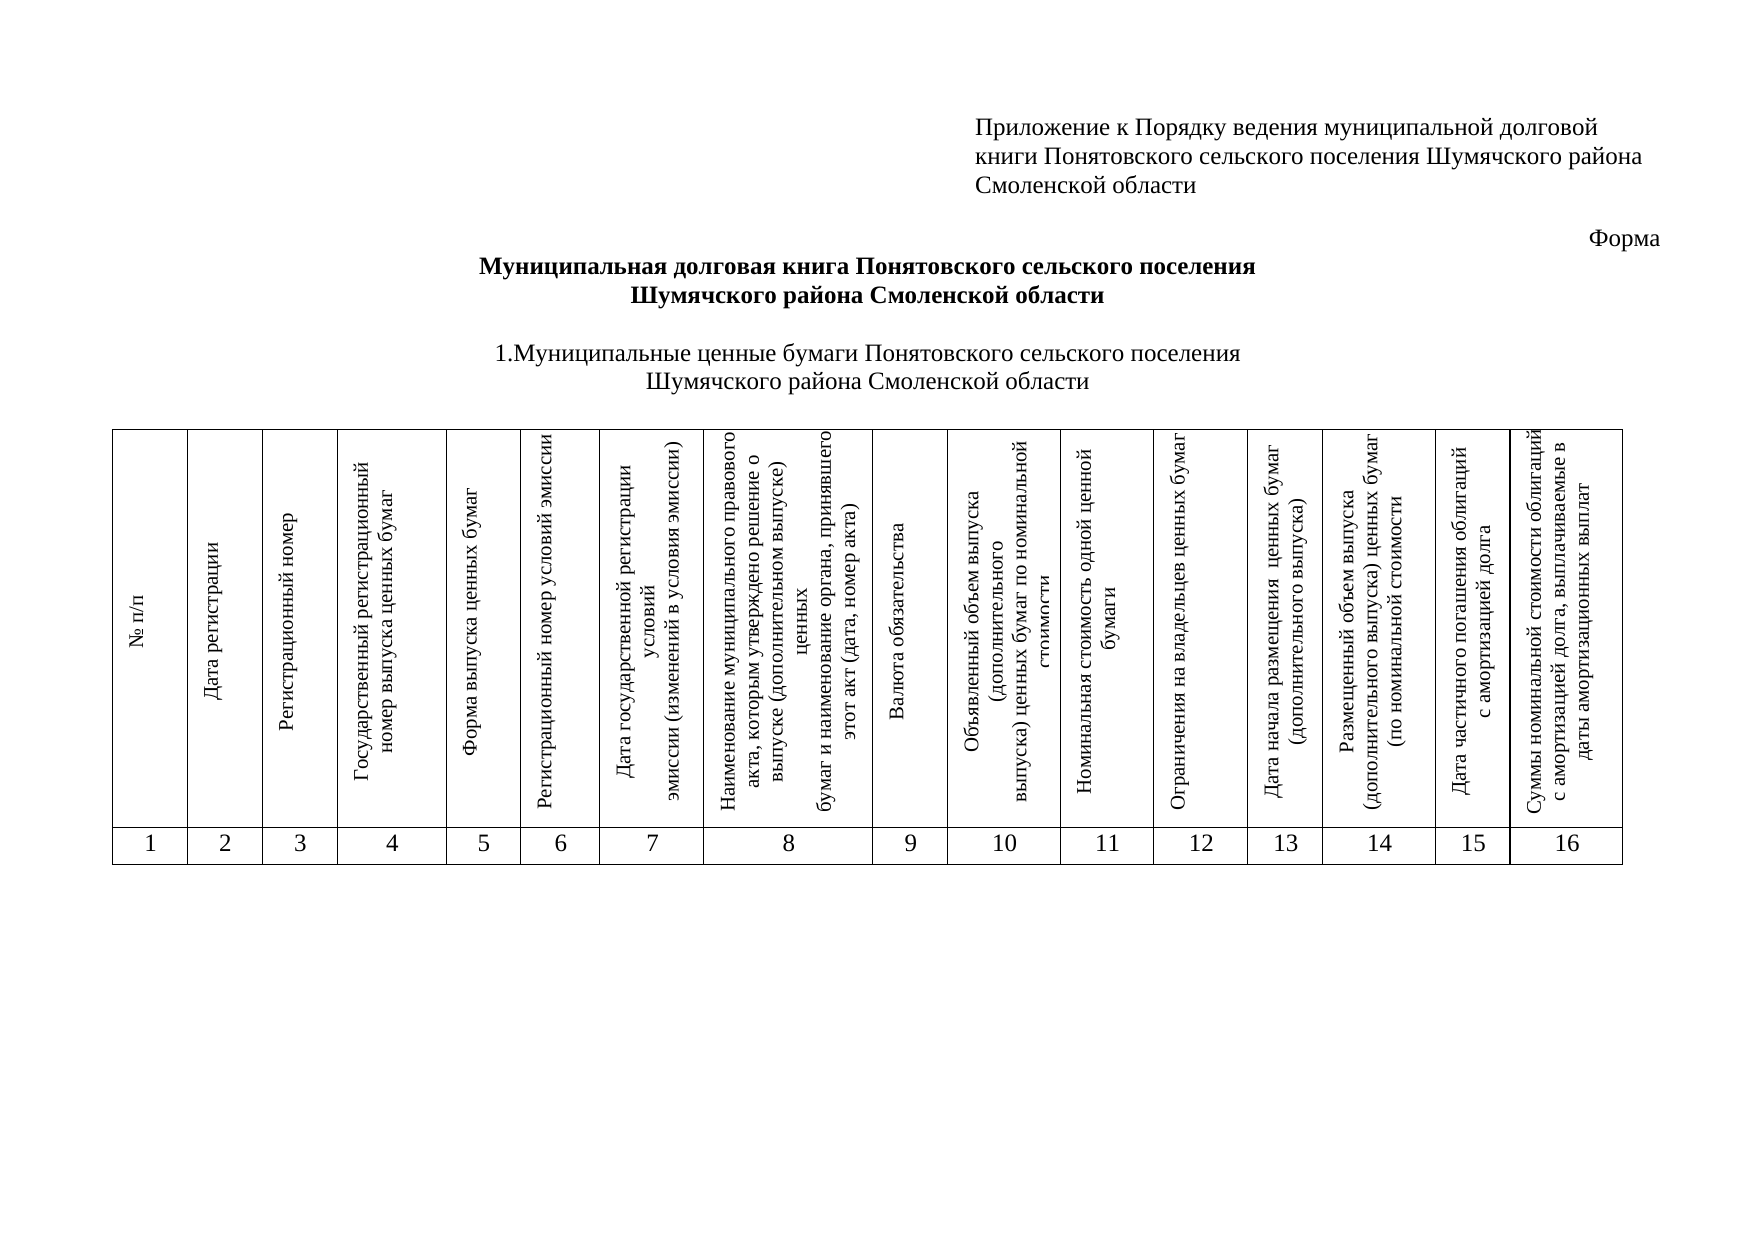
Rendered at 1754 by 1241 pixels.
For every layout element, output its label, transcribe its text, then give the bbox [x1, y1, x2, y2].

table_cell 1 [113, 828, 187, 864]
table_header Регистрационный номер [263, 430, 337, 827]
text Шумячского района Смоленской области [75, 280, 1660, 309]
table_header Объявленный объем выпуска (дополнительного выпуска) ценных бумаг по номинальной стоимости [948, 430, 1060, 827]
table_header Государственный регистрационный номер выпуска ценных бумаг [338, 430, 446, 827]
table_cell 2 [188, 828, 262, 864]
table_header № п/п [113, 430, 187, 827]
table_cell 4 [338, 828, 446, 864]
table_header Дата государственной регистрации условий эмиссии (изменений в условия эмиссии) [600, 430, 703, 827]
table_header Валюта обязательства [873, 430, 947, 827]
table_cell 13 [1248, 828, 1322, 864]
text 1.Муниципальные ценные бумаги Понятовского сельского поселения [75, 338, 1660, 366]
table_cell 6 [521, 828, 599, 864]
text Муниципальная долговая книга Понятовского сельского поселения [75, 251, 1660, 280]
table_header Ограничения на владельцев ценных бумаг [1154, 430, 1247, 827]
table_cell 8 [704, 828, 872, 864]
table_cell 3 [263, 828, 337, 864]
table_header Размещенный объем выпуска (дополнительного выпуска) ценных бумаг (по номинальной стоимости [1323, 430, 1435, 827]
table_cell 12 [1154, 828, 1247, 864]
text Шумячского района Смоленской области [75, 366, 1660, 395]
table_header Форма выпуска ценных бумаг [447, 430, 520, 827]
table_header Суммы номинальной стоимости облигаций с амортизацией долга, выплачиваемые в даты амортизационных выплат [1511, 430, 1622, 827]
text Форма [975, 223, 1660, 251]
table_cell 16 [1511, 828, 1622, 864]
table_header Регистрационный номер условий эмиссии [521, 430, 599, 827]
table_header Дата регистрации [188, 430, 262, 827]
table_header Номинальная стоимость одной ценной бумаги [1061, 430, 1153, 827]
table_header Дата начала размещения ценных бумаг (дополнительного выпуска) [1248, 430, 1322, 827]
table_cell 9 [873, 828, 947, 864]
table_cell 14 [1323, 828, 1435, 864]
table_cell 7 [600, 828, 703, 864]
table_cell 10 [948, 828, 1060, 864]
table_cell 11 [1061, 828, 1153, 864]
table_header Наименование муниципального правового акта, которым утверждено решение о выпуске (дополнительном выпуске) ценных бумаг и наименование органа, принявшего этот акт (дата, номер акта) [704, 430, 872, 827]
table_cell 5 [447, 828, 520, 864]
table_cell 15 [1436, 828, 1509, 864]
text Приложение к Порядку ведения муниципальной долговой книги Понятовского сельского поселения Шумячского района Смоленской области [975, 112, 1660, 199]
table_header Дата частичного погашения облигаций с амортизацией долга [1436, 430, 1509, 827]
